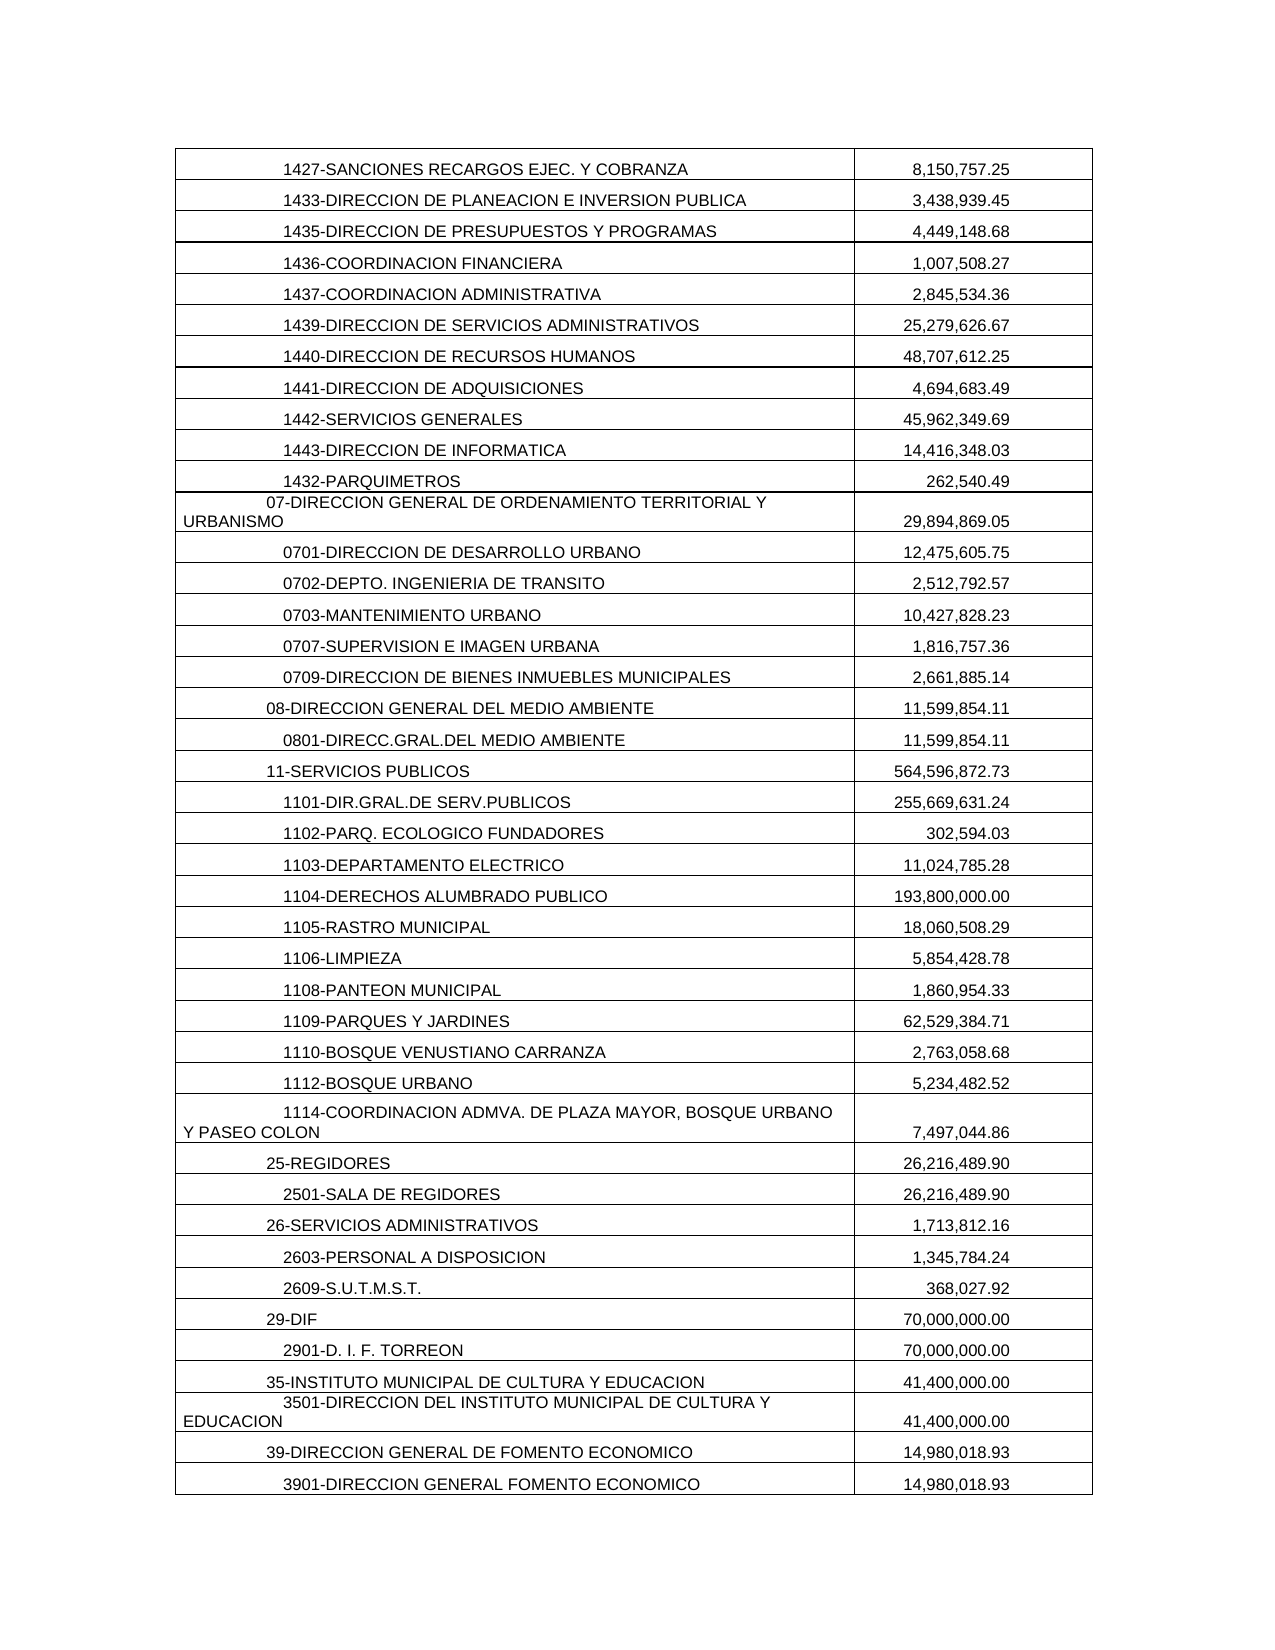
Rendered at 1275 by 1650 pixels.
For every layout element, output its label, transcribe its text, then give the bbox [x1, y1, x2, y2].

table_cell 1106-LIMPIEZA [176, 938, 854, 968]
table_cell 41,400,000.00 [855, 1393, 1092, 1431]
table_cell 368,027.92 [855, 1268, 1092, 1298]
table_cell 12,475,605.75 [855, 532, 1092, 562]
table_cell 5,234,482.52 [855, 1063, 1092, 1093]
table_cell 14,416,348.03 [855, 430, 1092, 460]
table_cell 11-SERVICIOS PUBLICOS [176, 751, 854, 781]
table_cell 2,763,058.68 [855, 1032, 1092, 1062]
table_cell 564,596,872.73 [855, 751, 1092, 781]
table_cell 1,007,508.27 [855, 243, 1092, 273]
table_cell 41,400,000.00 [855, 1361, 1092, 1392]
table_cell 4,449,148.68 [855, 211, 1092, 241]
table_cell 2609-S.U.T.M.S.T. [176, 1268, 854, 1298]
table_cell 2901-D. I. F. TORREON [176, 1330, 854, 1360]
table_cell 1440-DIRECCION DE RECURSOS HUMANOS [176, 336, 854, 366]
table_cell 3901-DIRECCION GENERAL FOMENTO ECONOMICO [176, 1463, 854, 1493]
table_cell 0709-DIRECCION DE BIENES INMUEBLES MUNICIPALES [176, 657, 854, 687]
table_cell 0702-DEPTO. INGENIERIA DE TRANSITO [176, 563, 854, 593]
table_cell 11,599,854.11 [855, 719, 1092, 749]
table_cell 29,894,869.05 [855, 493, 1092, 531]
table_cell 8,150,757.25 [855, 149, 1092, 179]
table_cell 2501-SALA DE REGIDORES [176, 1174, 854, 1204]
table_cell 2,845,534.36 [855, 274, 1092, 304]
table_cell 302,594.03 [855, 813, 1092, 843]
table_cell 1105-RASTRO MUNICIPAL [176, 907, 854, 937]
table_cell 26-SERVICIOS ADMINISTRATIVOS [176, 1205, 854, 1235]
table_cell 48,707,612.25 [855, 336, 1092, 366]
table_cell 2,512,792.57 [855, 563, 1092, 593]
table_cell 29-DIF [176, 1299, 854, 1329]
table_cell 1,345,784.24 [855, 1236, 1092, 1267]
table_cell 1114-COORDINACION ADMVA. DE PLAZA MAYOR, BOSQUE URBANO Y PASEO COLON [176, 1094, 854, 1142]
table_cell 10,427,828.23 [855, 594, 1092, 624]
table_cell 1102-PARQ. ECOLOGICO FUNDADORES [176, 813, 854, 843]
table_cell 2603-PERSONAL A DISPOSICION [176, 1236, 854, 1267]
table_cell 1433-DIRECCION DE PLANEACION E INVERSION PUBLICA [176, 180, 854, 210]
table_cell 1443-DIRECCION DE INFORMATICA [176, 430, 854, 460]
table_cell 1441-DIRECCION DE ADQUISICIONES [176, 368, 854, 398]
table_cell 1,713,812.16 [855, 1205, 1092, 1235]
table_cell 1427-SANCIONES RECARGOS EJEC. Y COBRANZA [176, 149, 854, 179]
table_cell 1432-PARQUIMETROS [176, 461, 854, 491]
table_cell 62,529,384.71 [855, 1001, 1092, 1031]
table_cell 1101-DIR.GRAL.DE SERV.PUBLICOS [176, 782, 854, 812]
table_cell 25-REGIDORES [176, 1143, 854, 1173]
table_cell 18,060,508.29 [855, 907, 1092, 937]
table_cell 1,860,954.33 [855, 969, 1092, 999]
table_cell 1442-SERVICIOS GENERALES [176, 399, 854, 429]
table_cell 2,661,885.14 [855, 657, 1092, 687]
table_cell 1104-DERECHOS ALUMBRADO PUBLICO [176, 876, 854, 906]
table_cell 1436-COORDINACION FINANCIERA [176, 243, 854, 273]
table_cell 1103-DEPARTAMENTO ELECTRICO [176, 844, 854, 874]
table_cell 0703-MANTENIMIENTO URBANO [176, 594, 854, 624]
table_cell 70,000,000.00 [855, 1299, 1092, 1329]
table_cell 4,694,683.49 [855, 368, 1092, 398]
table_cell 1108-PANTEON MUNICIPAL [176, 969, 854, 999]
table_cell 255,669,631.24 [855, 782, 1092, 812]
table_cell 1439-DIRECCION DE SERVICIOS ADMINISTRATIVOS [176, 305, 854, 335]
table_cell 35-INSTITUTO MUNICIPAL DE CULTURA Y EDUCACION [176, 1361, 854, 1392]
table_cell 26,216,489.90 [855, 1143, 1092, 1173]
table_cell 1437-COORDINACION ADMINISTRATIVA [176, 274, 854, 304]
table_cell 0701-DIRECCION DE DESARROLLO URBANO [176, 532, 854, 562]
table_cell 1,816,757.36 [855, 626, 1092, 656]
table_cell 5,854,428.78 [855, 938, 1092, 968]
table_cell 14,980,018.93 [855, 1463, 1092, 1493]
table_cell 7,497,044.86 [855, 1094, 1092, 1142]
table_cell 193,800,000.00 [855, 876, 1092, 906]
table_cell 0801-DIRECC.GRAL.DEL MEDIO AMBIENTE [176, 719, 854, 749]
table_cell 3,438,939.45 [855, 180, 1092, 210]
table_cell 14,980,018.93 [855, 1432, 1092, 1462]
table_cell 11,599,854.11 [855, 688, 1092, 718]
table_cell 39-DIRECCION GENERAL DE FOMENTO ECONOMICO [176, 1432, 854, 1462]
table_cell 262,540.49 [855, 461, 1092, 491]
table_cell 11,024,785.28 [855, 844, 1092, 874]
table_cell 26,216,489.90 [855, 1174, 1092, 1204]
table_cell 1110-BOSQUE VENUSTIANO CARRANZA [176, 1032, 854, 1062]
table_cell 70,000,000.00 [855, 1330, 1092, 1360]
table_cell 1435-DIRECCION DE PRESUPUESTOS Y PROGRAMAS [176, 211, 854, 241]
table_cell 45,962,349.69 [855, 399, 1092, 429]
table_cell 3501-DIRECCION DEL INSTITUTO MUNICIPAL DE CULTURA Y EDUCACION [176, 1393, 854, 1431]
table_cell 1112-BOSQUE URBANO [176, 1063, 854, 1093]
table_cell 1109-PARQUES Y JARDINES [176, 1001, 854, 1031]
table_cell 08-DIRECCION GENERAL DEL MEDIO AMBIENTE [176, 688, 854, 718]
table_cell 25,279,626.67 [855, 305, 1092, 335]
table_cell 0707-SUPERVISION E IMAGEN URBANA [176, 626, 854, 656]
table_cell 07-DIRECCION GENERAL DE ORDENAMIENTO TERRITORIAL Y URBANISMO [176, 493, 854, 531]
